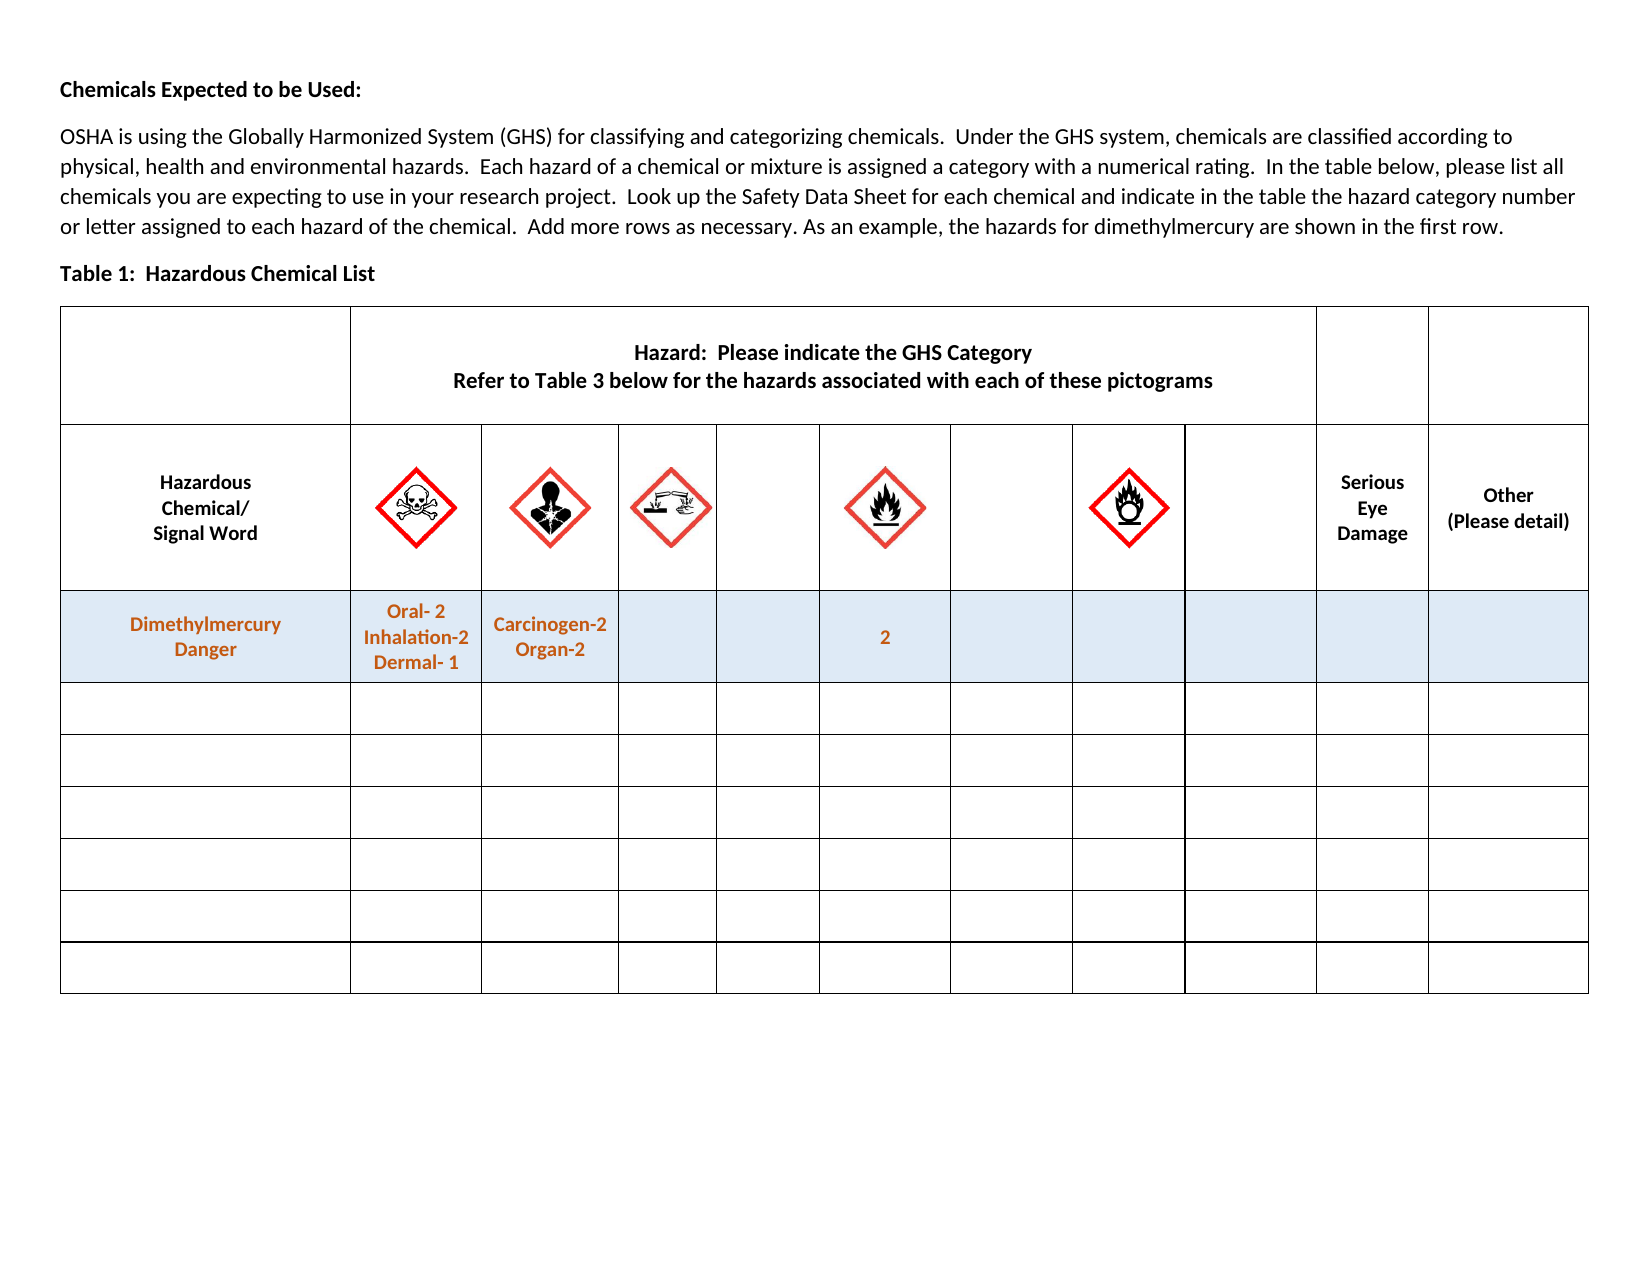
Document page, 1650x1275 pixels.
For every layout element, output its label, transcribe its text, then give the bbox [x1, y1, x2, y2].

table_cell [482, 943, 618, 993]
table_cell [1186, 683, 1316, 734]
table_cell [1073, 787, 1184, 838]
table_cell [820, 891, 950, 941]
table_cell [619, 891, 716, 941]
table_cell [1317, 787, 1428, 838]
table_cell [1073, 735, 1184, 786]
table_cell [1429, 735, 1588, 786]
table_cell Hazardous Chemical/ Signal Word [61, 425, 350, 590]
table_cell [1186, 839, 1316, 889]
table_cell [351, 735, 481, 786]
table_cell [61, 943, 350, 993]
table_cell 2 [820, 591, 950, 682]
table_cell [61, 735, 350, 786]
table_cell Serious Eye Damage [1317, 425, 1428, 590]
table_cell [61, 683, 350, 734]
table_cell [951, 735, 1072, 786]
table_cell [351, 787, 481, 838]
table_cell [1429, 943, 1588, 993]
table_cell [951, 943, 1072, 993]
table_cell [820, 943, 950, 993]
picture [629, 467, 713, 548]
table_cell [619, 591, 716, 682]
table_cell [717, 891, 819, 941]
table_cell [1073, 839, 1184, 889]
table_cell [61, 891, 350, 941]
table_cell [951, 891, 1072, 941]
picture [508, 466, 592, 549]
table_cell [951, 683, 1072, 734]
table_cell [717, 787, 819, 838]
table_cell [1429, 891, 1588, 941]
table_cell [482, 683, 618, 734]
table_cell [482, 735, 618, 786]
table_cell [619, 425, 716, 590]
table_cell [1186, 943, 1316, 993]
table_cell [351, 891, 481, 941]
table_cell [1073, 683, 1184, 734]
table_cell Dimethylmercury Danger [61, 591, 350, 682]
table_cell [820, 683, 950, 734]
table_cell [351, 943, 481, 993]
table_cell [61, 839, 350, 889]
table_cell [1073, 425, 1184, 590]
table_cell [1073, 891, 1184, 941]
table_cell [717, 425, 819, 590]
table_cell [820, 735, 950, 786]
text OSHA is using the Globally Harmonized System (GHS) for classifying and categorizing chemicals. Under the GHS system, chemicals are classified according to physical, health and environmental hazards. Each hazard of a chemical or mixture is assigned a category with a numerical rating. In the table below, please list all chemicals you are expecting to use in your research project. Look up the Safety Data Sheet for each chemical and indicate in the table the hazard category number or letter assigned to each hazard of the chemical. Add more rows as necessary. As an example, the hazards for dimethylmercury are shown in the first row. [60, 122, 1590, 241]
table_cell [482, 787, 618, 838]
table_cell [61, 787, 350, 838]
table_cell [351, 839, 481, 889]
table_cell [619, 735, 716, 786]
table_cell [1429, 839, 1588, 889]
table_cell [717, 839, 819, 889]
table_cell [717, 735, 819, 786]
table_cell [351, 425, 481, 590]
table_cell [482, 425, 618, 590]
table_cell [619, 943, 716, 993]
table_header [1317, 307, 1428, 424]
table_cell [1317, 943, 1428, 993]
table_cell [951, 839, 1072, 889]
table_cell Oral- 2 Inhalation-2 Dermal- 1 [351, 591, 481, 682]
table_cell [619, 787, 716, 838]
table_cell [1317, 735, 1428, 786]
table_cell [1429, 591, 1588, 682]
table_cell [1186, 735, 1316, 786]
picture [843, 466, 927, 549]
table_cell [820, 839, 950, 889]
table_cell [1429, 683, 1588, 734]
table_cell [1073, 591, 1184, 682]
table_cell [1429, 787, 1588, 838]
text Chemicals Expected to be Used: [60, 75, 1590, 103]
table_cell [351, 683, 481, 734]
table_cell [619, 839, 716, 889]
table_cell [717, 943, 819, 993]
table_cell [951, 787, 1072, 838]
table_cell [482, 891, 618, 941]
table_cell [619, 683, 716, 734]
table_cell [1186, 787, 1316, 838]
table_cell Other (Please detail) [1429, 425, 1588, 590]
table_cell [1073, 943, 1184, 993]
table_cell [951, 591, 1072, 682]
picture [1087, 466, 1171, 549]
picture [375, 466, 458, 549]
table_cell [1317, 839, 1428, 889]
table_cell [1186, 591, 1316, 682]
table_cell [482, 839, 618, 889]
table_cell [820, 425, 950, 590]
table_header Hazard: Please indicate the GHS Category Refer to Table 3 below for the hazards associated with each of these pictograms [351, 307, 1316, 424]
text Table 1: Hazardous Chemical List [60, 259, 1590, 287]
table_cell [1317, 891, 1428, 941]
table_cell [820, 787, 950, 838]
table_cell [1186, 891, 1316, 941]
table_cell Carcinogen-2 Organ-2 [482, 591, 618, 682]
table_cell [717, 591, 819, 682]
table_cell [1317, 683, 1428, 734]
table_cell [1186, 425, 1316, 590]
table_cell [951, 425, 1072, 590]
table_header [61, 307, 350, 424]
table_cell [717, 683, 819, 734]
table_cell [1317, 591, 1428, 682]
table_header [1429, 307, 1588, 424]
